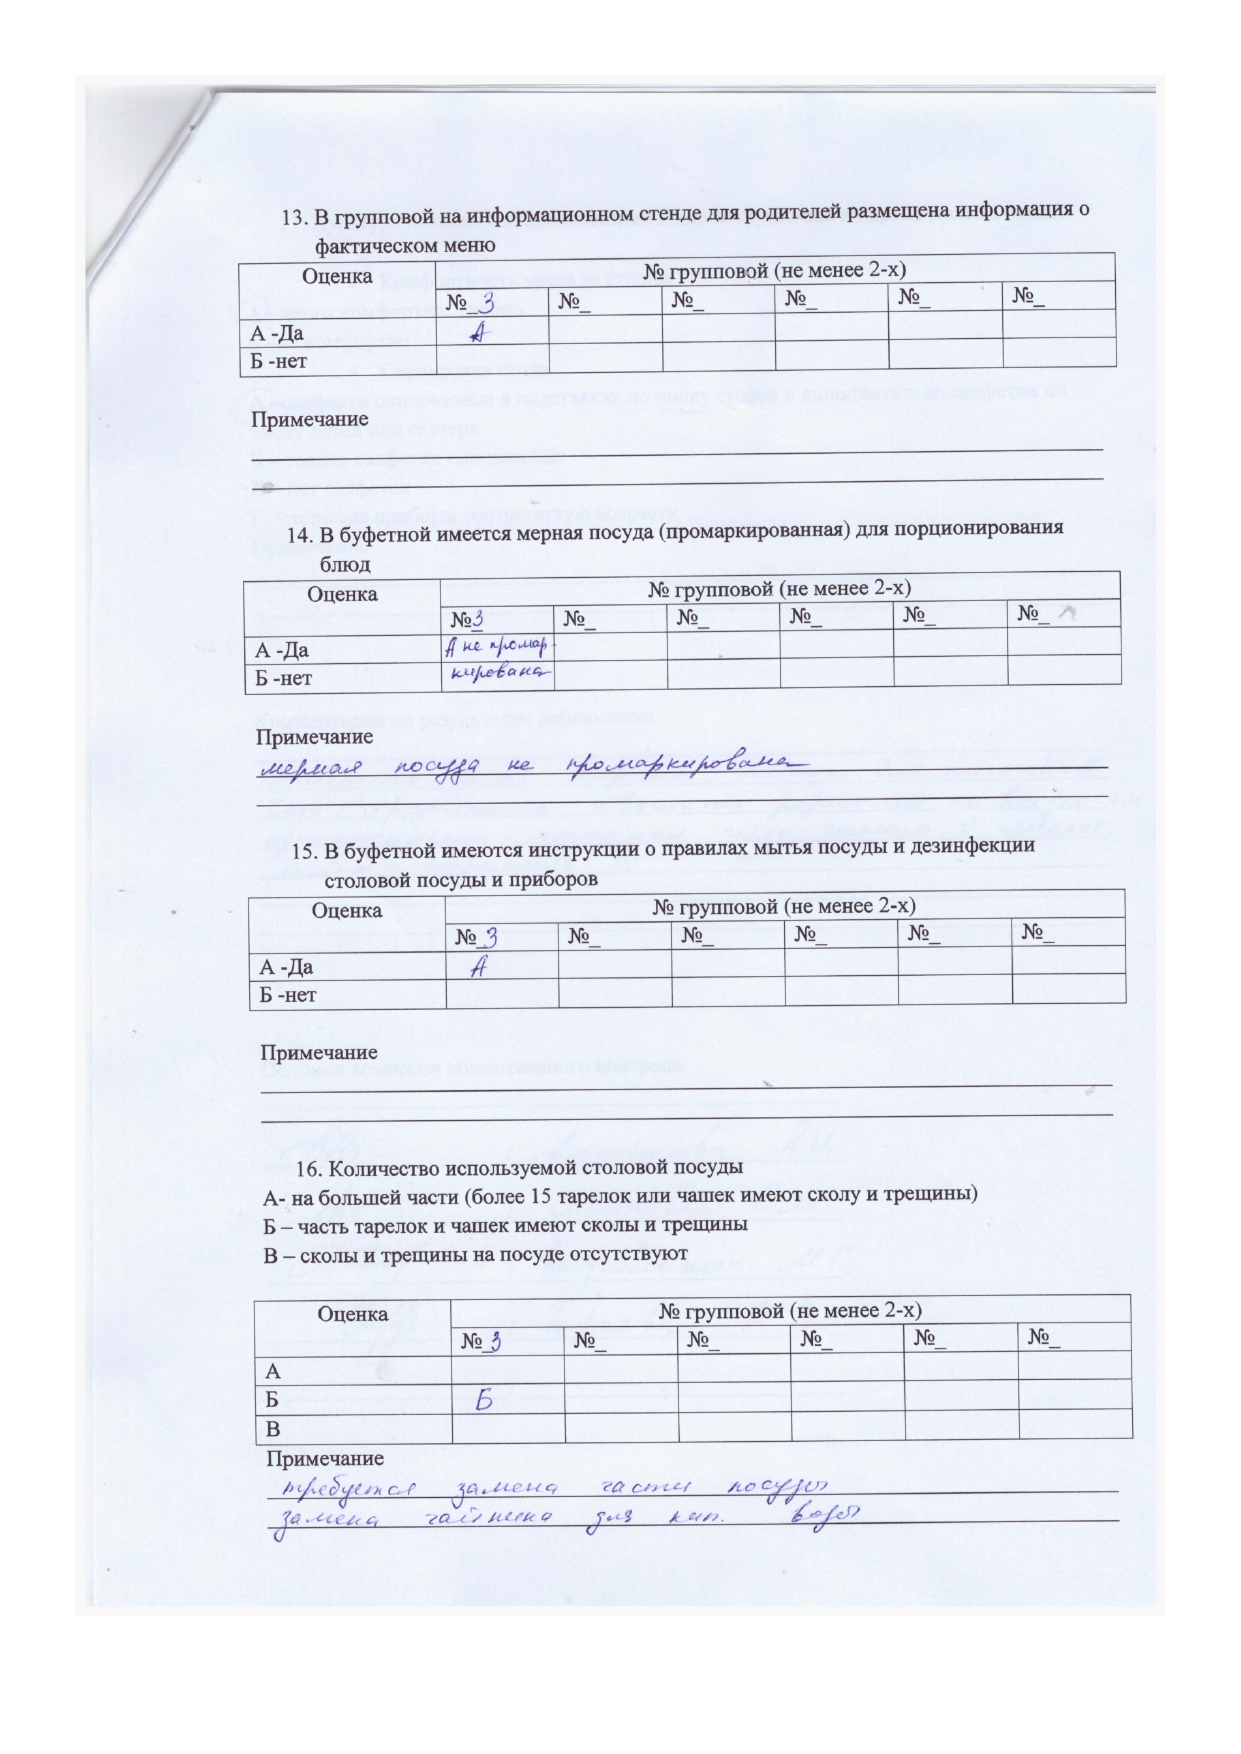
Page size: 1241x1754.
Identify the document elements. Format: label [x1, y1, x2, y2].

picture [75, 75, 1166, 1616]
